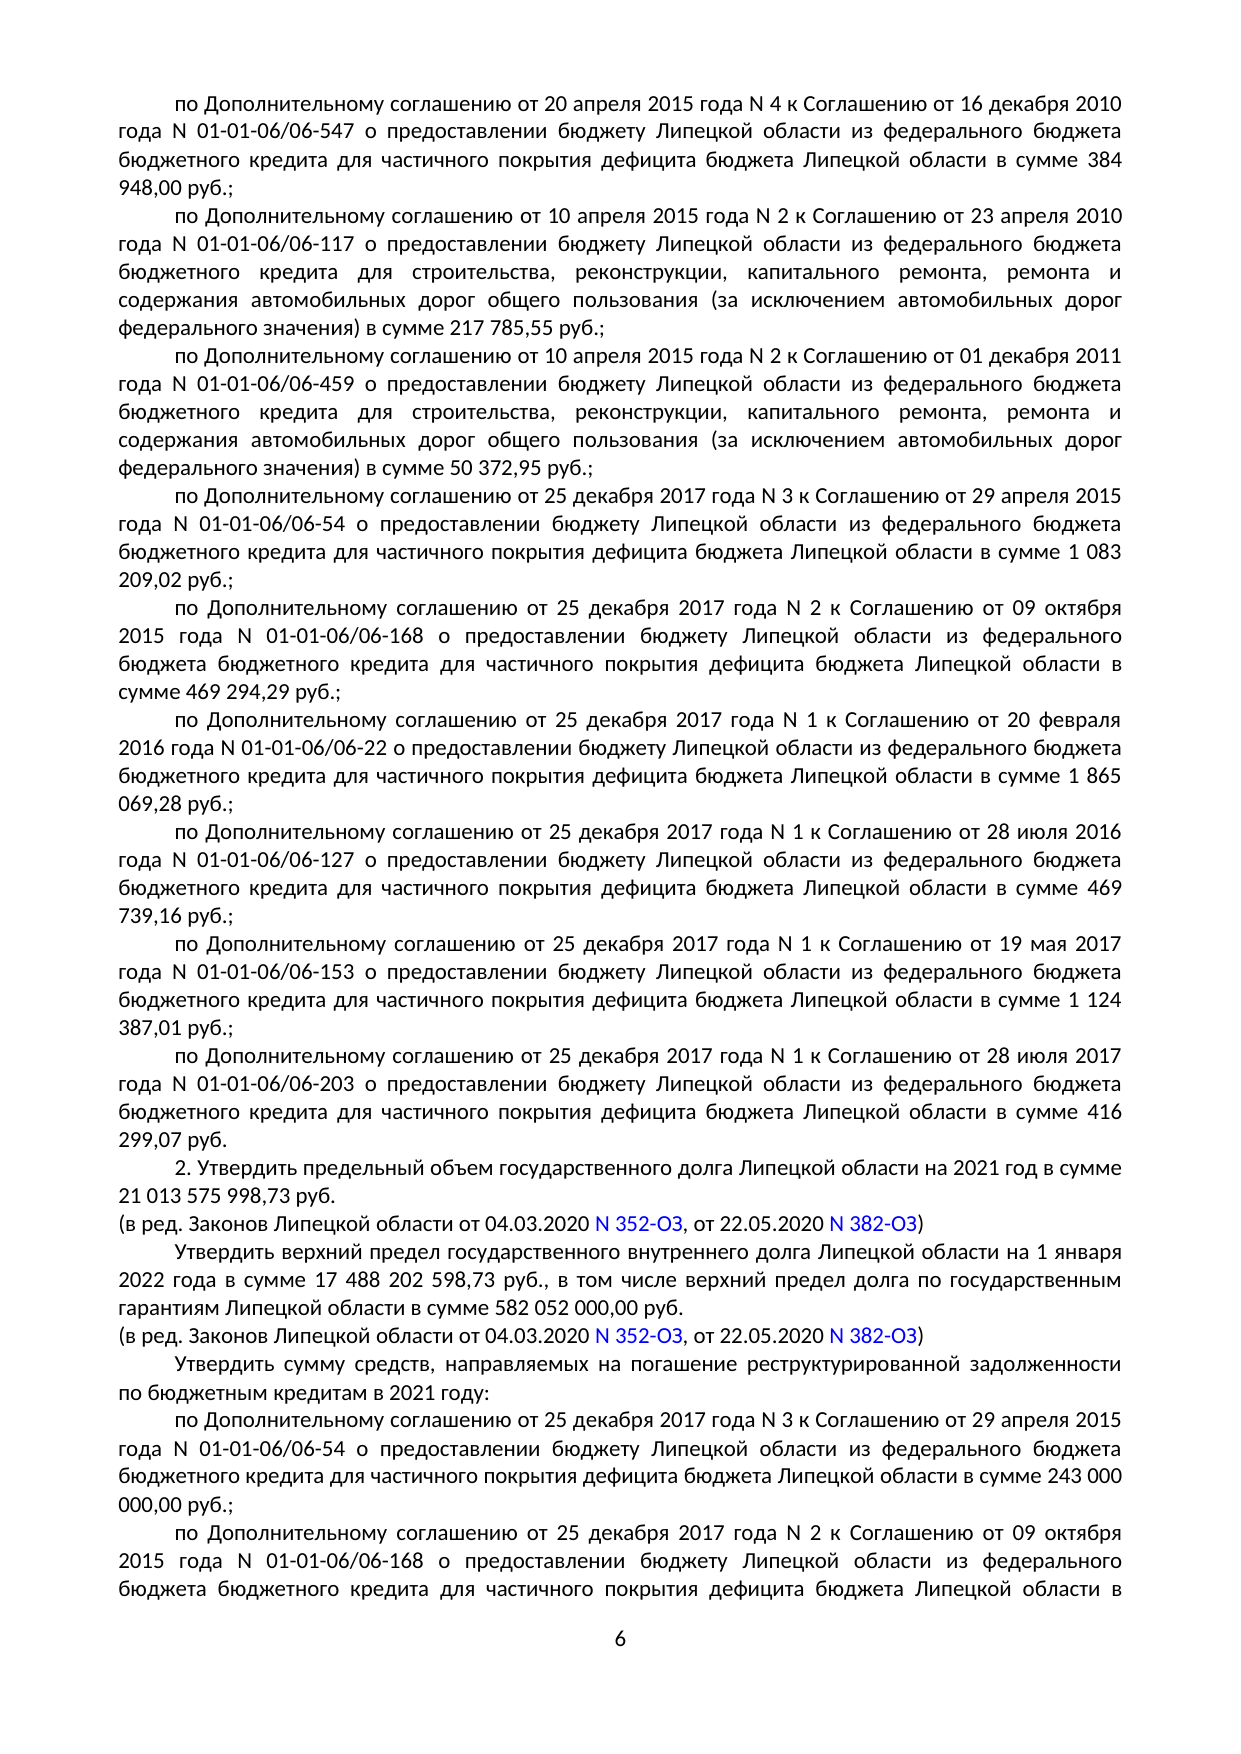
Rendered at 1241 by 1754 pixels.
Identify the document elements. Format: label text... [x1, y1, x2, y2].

text по Дополнительному соглашению от 25 декабря 2017 года N 1 к Соглашению от 19 мая 2017 года N 01-01-06/06-153 о предоставлении бюджету Липецкой области из федерального бюджета бюджетного кредита для частичного покрытия дефицита бюджета Липецкой области в сумме 1 124 387,01 руб.; [118, 929, 1122, 1041]
text по Дополнительному соглашению от 20 апреля 2015 года N 4 к Соглашению от 16 декабря 2010 года N 01-01-06/06-547 о предоставлении бюджету Липецкой области из федерального бюджета бюджетного кредита для частичного покрытия дефицита бюджета Липецкой области в сумме 384 948,00 руб.; [118, 89, 1122, 201]
text по Дополнительному соглашению от 25 декабря 2017 года N 2 к Соглашению от 09 октября 2015 года N 01-01-06/06-168 о предоставлении бюджету Липецкой области из федерального бюджета бюджетного кредита для частичного покрытия дефицита бюджета Липецкой области в сумме 469 294,29 руб.; [118, 593, 1122, 705]
text (в ред. Законов Липецкой области от 04.03.2020 N 352-ОЗ, от 22.05.2020 N 382-ОЗ) [118, 1322, 1122, 1349]
text Утвердить верхний предел государственного внутреннего долга Липецкой области на 1 января 2022 года в сумме 17 488 202 598,73 руб., в том числе верхний предел долга по государственным гарантиям Липецкой области в сумме 582 052 000,00 руб. [118, 1237, 1122, 1322]
text по Дополнительному соглашению от 25 декабря 2017 года N 3 к Соглашению от 29 апреля 2015 года N 01-01-06/06-54 о предоставлении бюджету Липецкой области из федерального бюджета бюджетного кредита для частичного покрытия дефицита бюджета Липецкой области в сумме 1 083 209,02 руб.; [118, 481, 1122, 593]
text (в ред. Законов Липецкой области от 04.03.2020 N 352-ОЗ, от 22.05.2020 N 382-ОЗ) [118, 1209, 1122, 1237]
text по Дополнительному соглашению от 25 декабря 2017 года N 1 к Соглашению от 28 июля 2017 года N 01-01-06/06-203 о предоставлении бюджету Липецкой области из федерального бюджета бюджетного кредита для частичного покрытия дефицита бюджета Липецкой области в сумме 416 299,07 руб. [118, 1041, 1122, 1153]
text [118, 1518, 1122, 1602]
text по Дополнительному соглашению от 10 апреля 2015 года N 2 к Соглашению от 23 апреля 2010 года N 01-01-06/06-117 о предоставлении бюджету Липецкой области из федерального бюджета бюджетного кредита для строительства, реконструкции, капитального ремонта, ремонта и содержания автомобильных дорог общего пользования (за исключением автомобильных дорог федерального значения) в сумме 217 785,55 руб.; [118, 201, 1122, 341]
text 2. Утвердить предельный объем государственного долга Липецкой области на 2021 год в сумме 21 013 575 998,73 руб. [118, 1153, 1122, 1209]
text Утвердить сумму средств, направляемых на погашение реструктурированной задолженности по бюджетным кредитам в 2021 году: [118, 1349, 1122, 1406]
text по Дополнительному соглашению от 25 декабря 2017 года N 1 к Соглашению от 28 июля 2016 года N 01-01-06/06-127 о предоставлении бюджету Липецкой области из федерального бюджета бюджетного кредита для частичного покрытия дефицита бюджета Липецкой области в сумме 469 739,16 руб.; [118, 817, 1122, 929]
text по Дополнительному соглашению от 25 декабря 2017 года N 3 к Соглашению от 29 апреля 2015 года N 01-01-06/06-54 о предоставлении бюджету Липецкой области из федерального бюджета бюджетного кредита для частичного покрытия дефицита бюджета Липецкой области в сумме 243 000 000,00 руб.; [118, 1406, 1122, 1518]
text по Дополнительному соглашению от 10 апреля 2015 года N 2 к Соглашению от 01 декабря 2011 года N 01-01-06/06-459 о предоставлении бюджету Липецкой области из федерального бюджета бюджетного кредита для строительства, реконструкции, капитального ремонта, ремонта и содержания автомобильных дорог общего пользования (за исключением автомобильных дорог федерального значения) в сумме 50 372,95 руб.; [118, 341, 1122, 481]
text по Дополнительному соглашению от 25 декабря 2017 года N 1 к Соглашению от 20 февраля 2016 года N 01-01-06/06-22 о предоставлении бюджету Липецкой области из федерального бюджета бюджетного кредита для частичного покрытия дефицита бюджета Липецкой области в сумме 1 865 069,28 руб.; [118, 705, 1122, 817]
